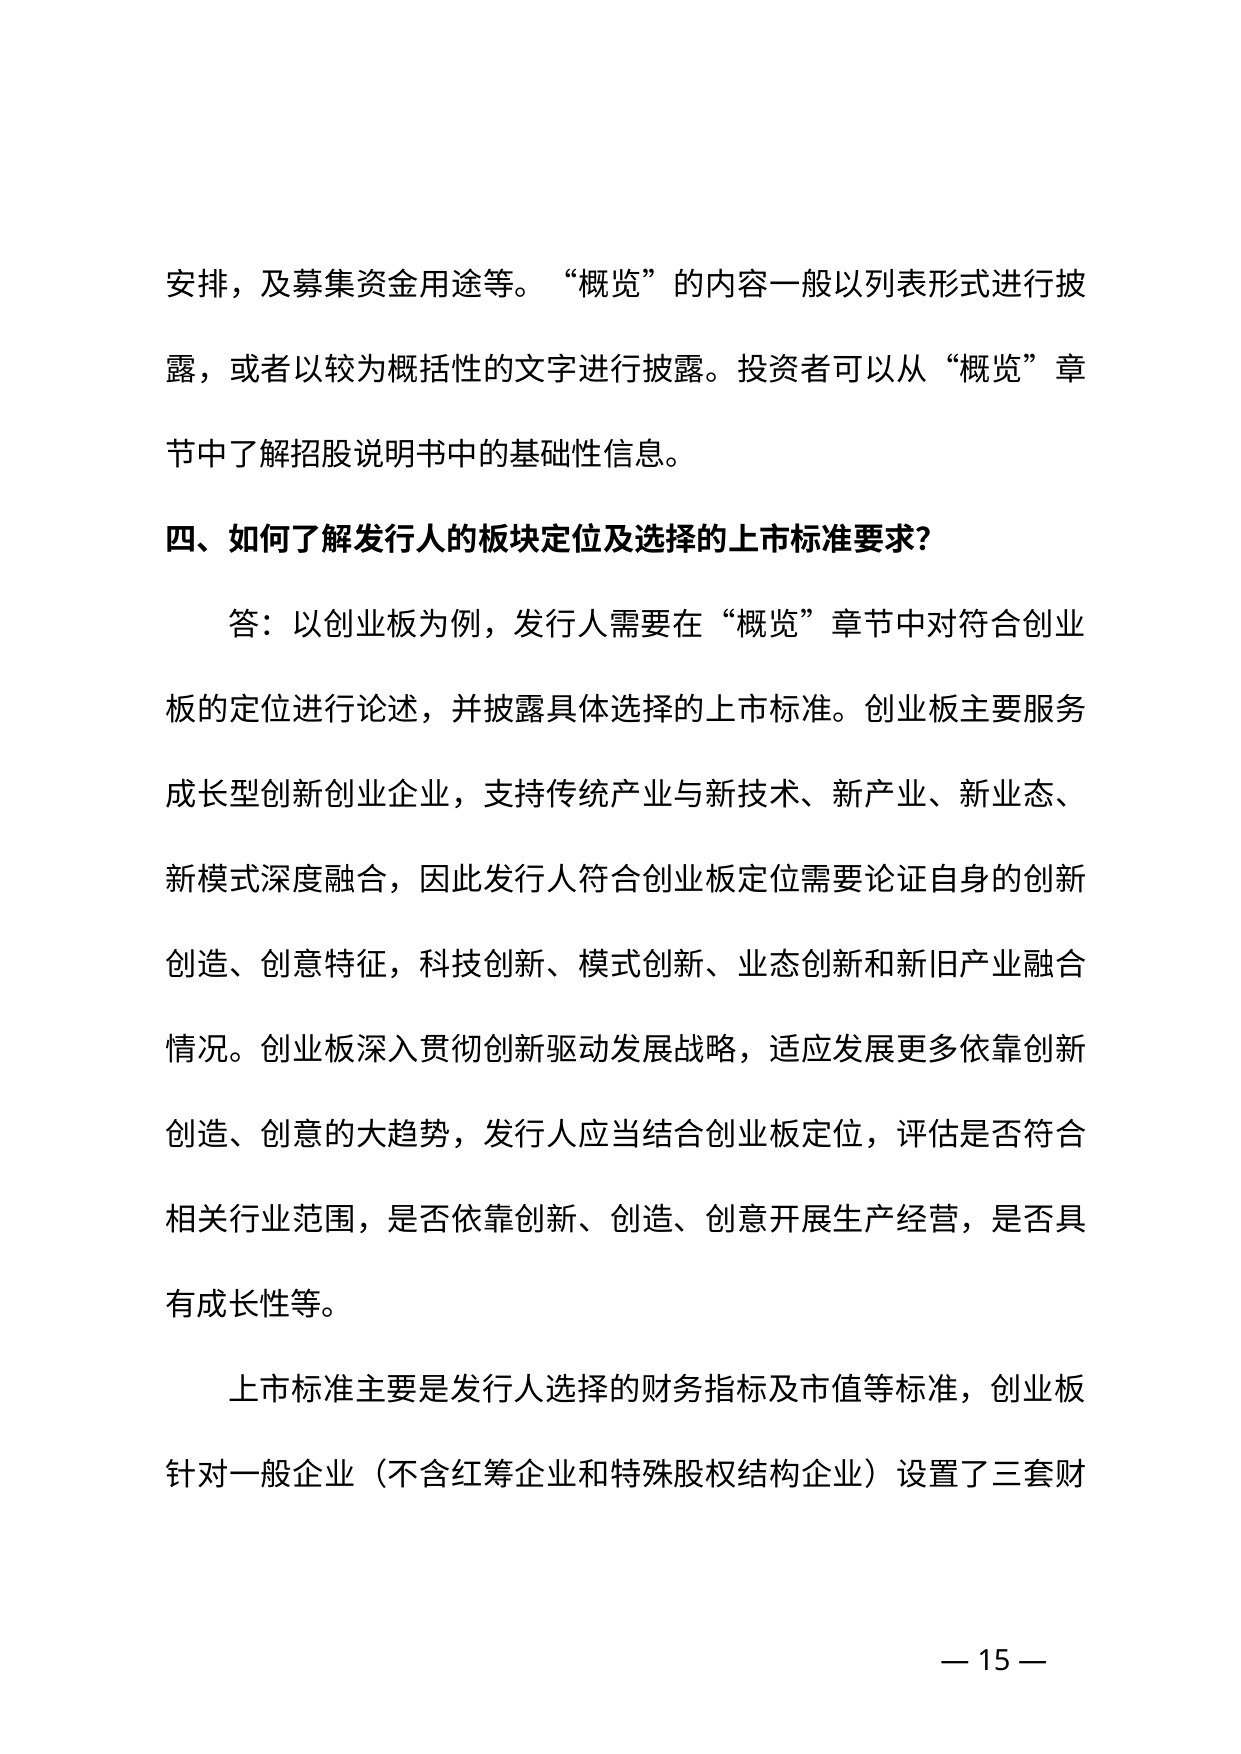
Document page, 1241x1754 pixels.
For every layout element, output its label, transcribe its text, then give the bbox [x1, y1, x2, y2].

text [165, 1344, 1087, 1514]
text 答：以创业板为例，发行人需要在“概览”章节中对符合创业板的定位进行论述，并披露具体选择的上市标准。创业板主要服务成长型创新创业企业，支持传统产业与新技术、新产业、新业态、新模式深度融合，因此发行人符合创业板定位需要论证自身的创新、创造、创意特征，科技创新、模式创新、业态创新和新旧产业融合情况。创业板深入贯彻创新驱动发展战略，适应发展更多依靠创新、创造、创意的大趋势，发行人应当结合创业板定位，评估是否符合相关行业范围，是否依靠创新、创造、创意开展生产经营，是否具有成长性等。 [165, 579, 1087, 1344]
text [165, 239, 1087, 494]
text 四、如何了解发行人的板块定位及选择的上市标准要求？ [165, 494, 1087, 579]
